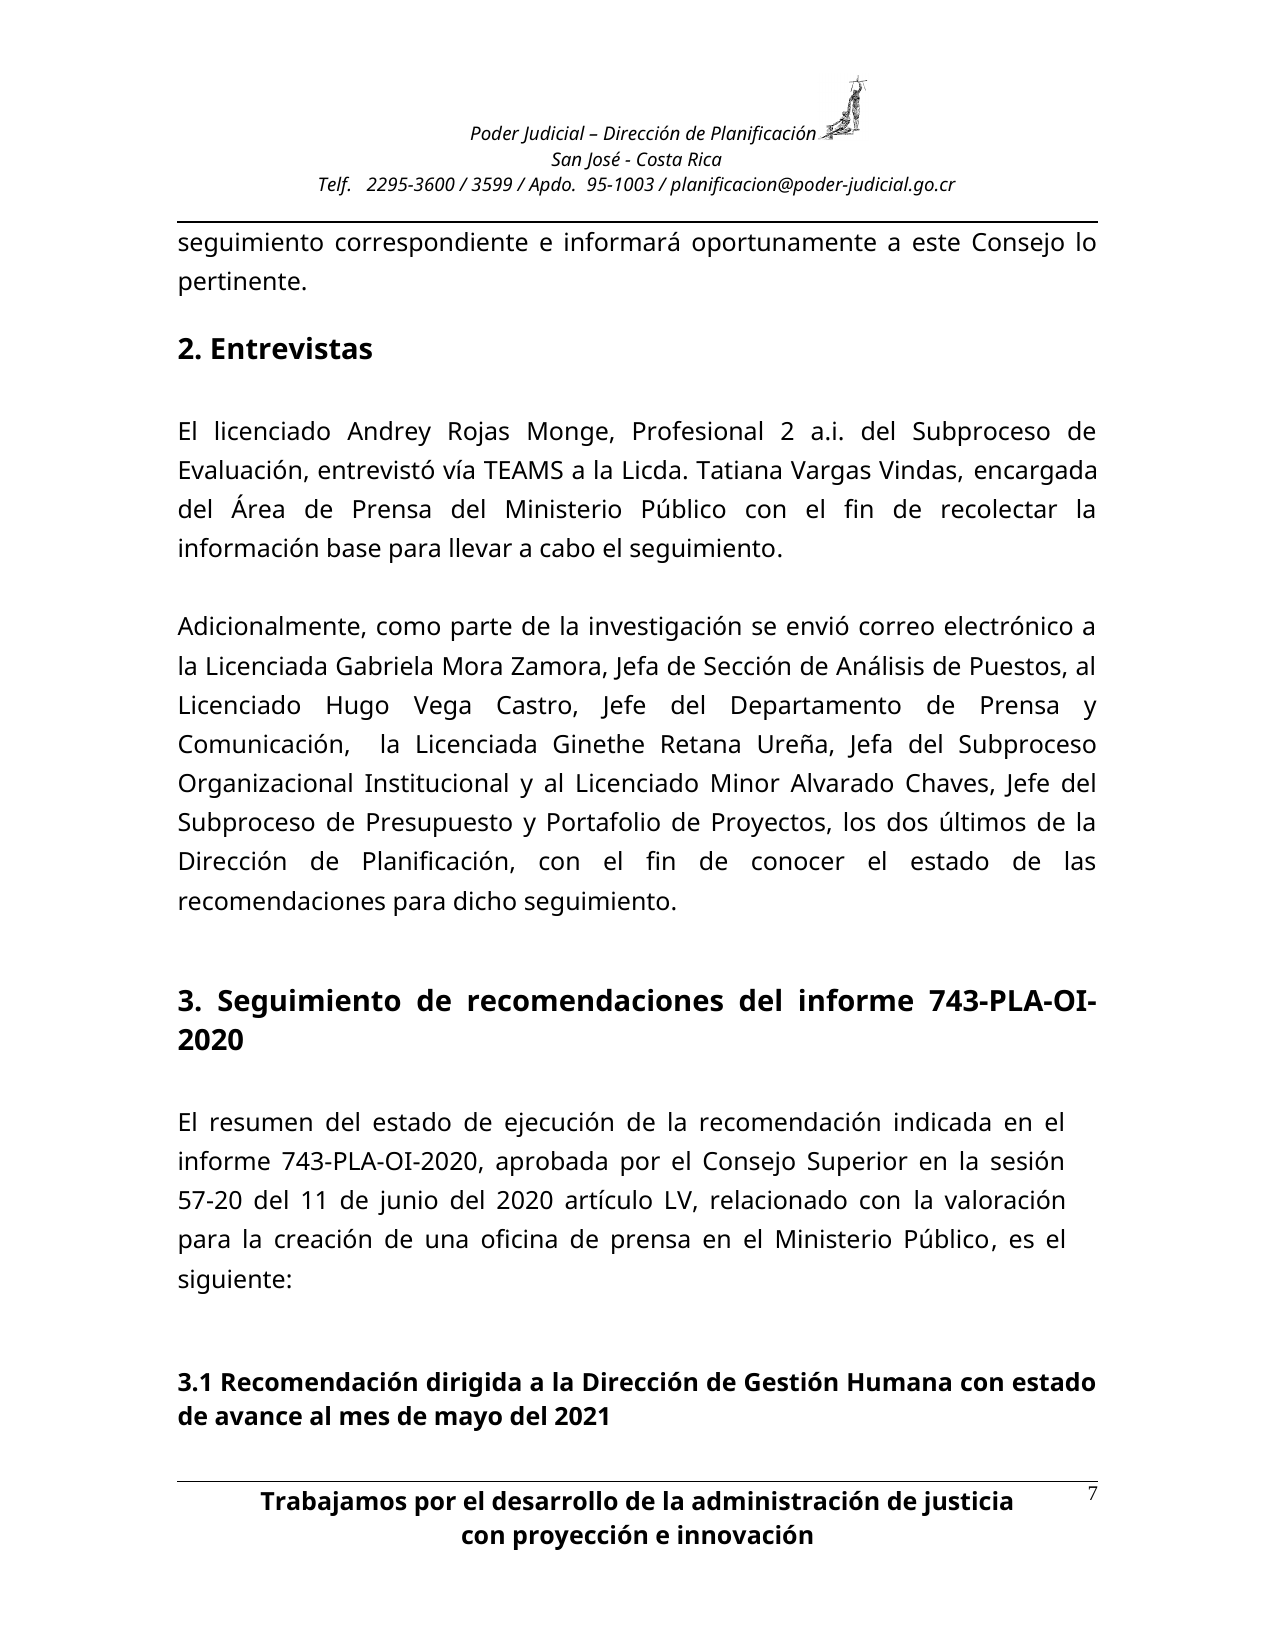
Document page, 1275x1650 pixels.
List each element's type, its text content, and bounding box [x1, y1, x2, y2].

picture [816, 73, 869, 141]
text Adicionalmente, como parte de la investigación se envió correo electrónico a la Licenciada Gabriela Mora Zamora, Jefa de Sección de Análisis de Puestos, al Licenciado Hugo Vega Castro, Jefe del Departamento de Prensa y Comunicación, la Licenciada Ginethe Retana Ureña, Jefa del Subproceso Organizacional Institucional y al Licenciado Minor Alvarado Chaves, Jefe del Subproceso de Presupuesto y Portafolio de Proyectos, los dos últimos de la Dirección de Planificación, con el fin de conocer el estado de las recomendaciones para dicho seguimiento. [177, 609, 1098, 917]
subtitle 2. Entrevistas [177, 328, 1098, 368]
subtitle 3. Seguimiento de recomendaciones del informe 743-PLA-OI-2020 [177, 980, 1098, 1059]
text El licenciado Andrey Rojas Monge, Profesional 2 a.i. del Subproceso de Evaluación, entrevistó vía TEAMS a la Licda. Tatiana Vargas Vindas, encargada del Área de Prensa del Ministerio Público con el fin de recolectar la información base para llevar a cabo el seguimiento. [177, 413, 1098, 565]
text El resumen del estado de ejecución de la recomendación indicada en el informe 743-PLA-OI-2020, aprobada por el Consejo Superior en la sesión 57-20 del 11 de junio del 2020 artículo LV, relacionado con la valoración para la creación de una oficina de prensa en el Ministerio Público, es el siguiente: [177, 1105, 1066, 1295]
subtitle 3.1 Recomendación dirigida a la Dirección de Gestión Humana con estado de avance al mes de mayo del 2021 [177, 1365, 1098, 1433]
